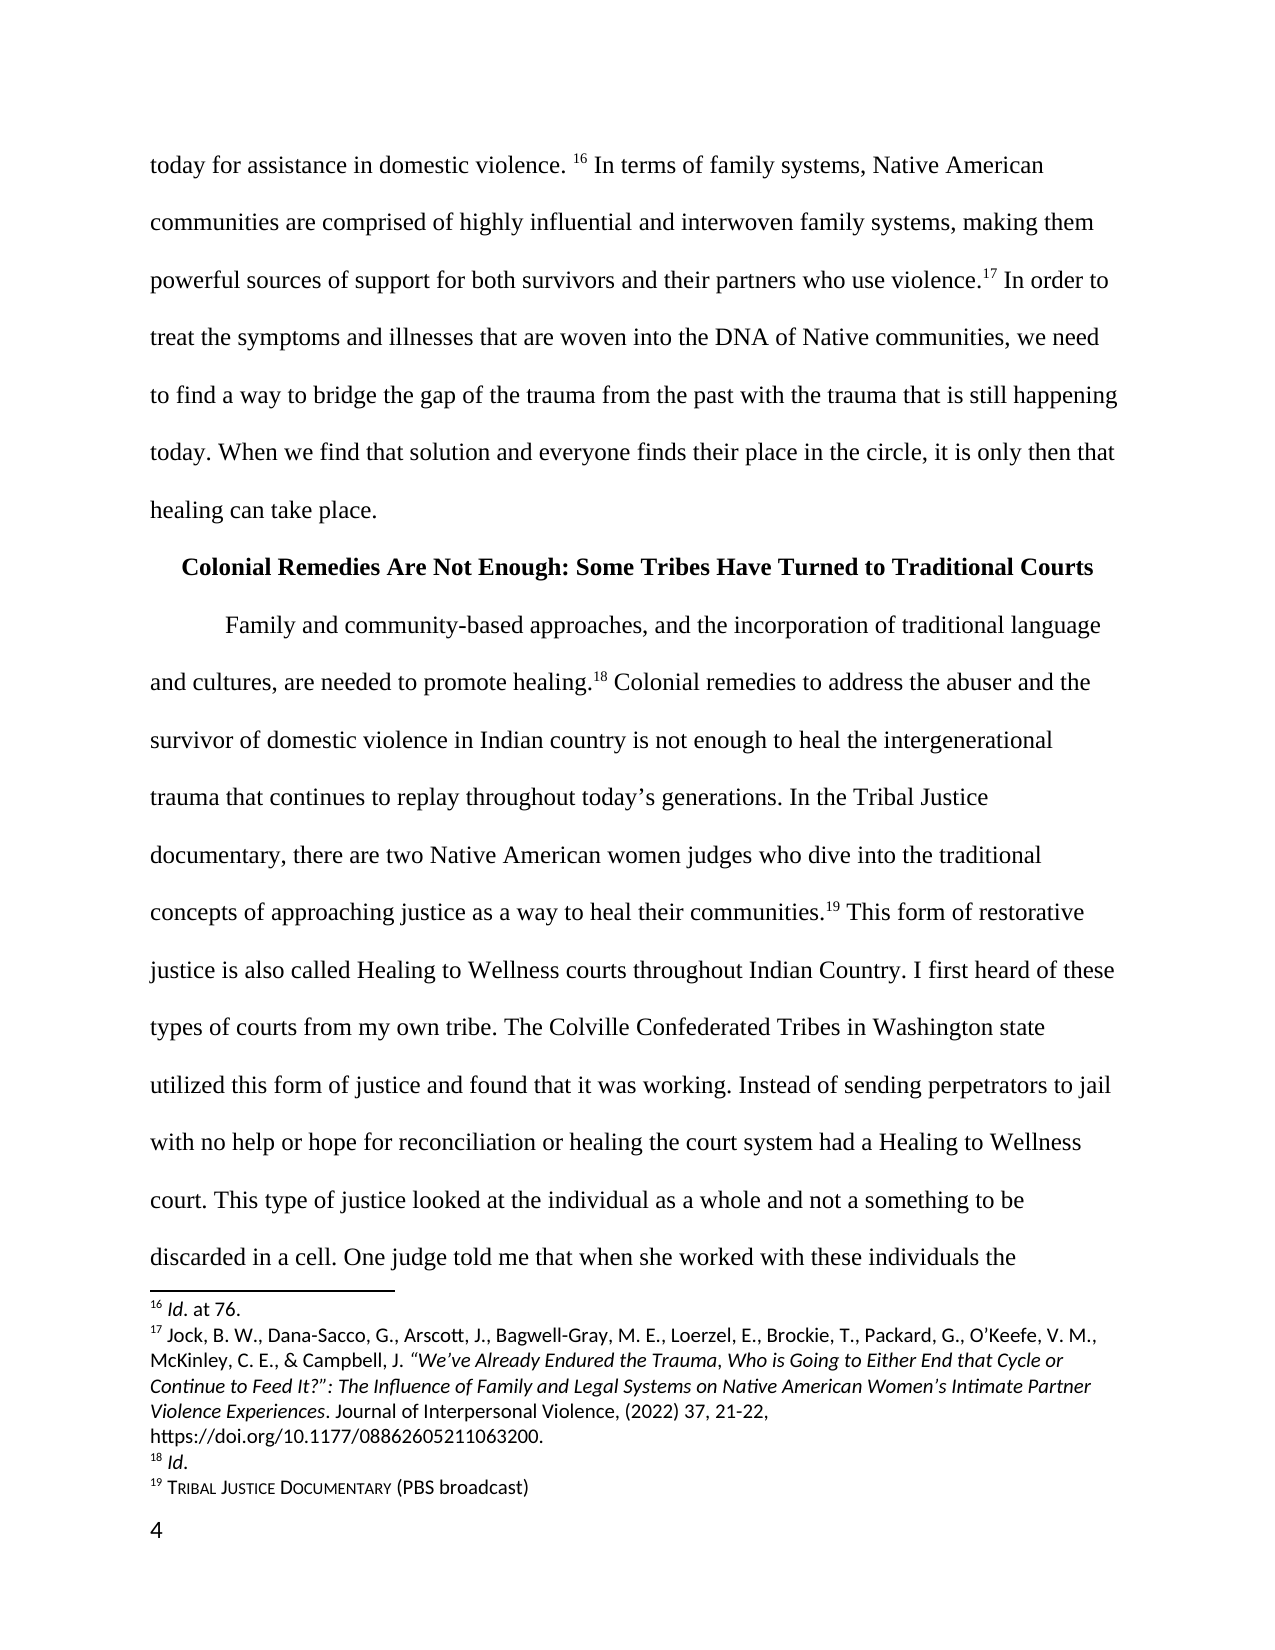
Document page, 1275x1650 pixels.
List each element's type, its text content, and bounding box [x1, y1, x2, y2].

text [150, 150, 1125, 524]
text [150, 610, 1125, 1271]
text Colonial Remedies Are Not Enough: Some Tribes Have Turned to Traditional Courts [150, 552, 1125, 581]
